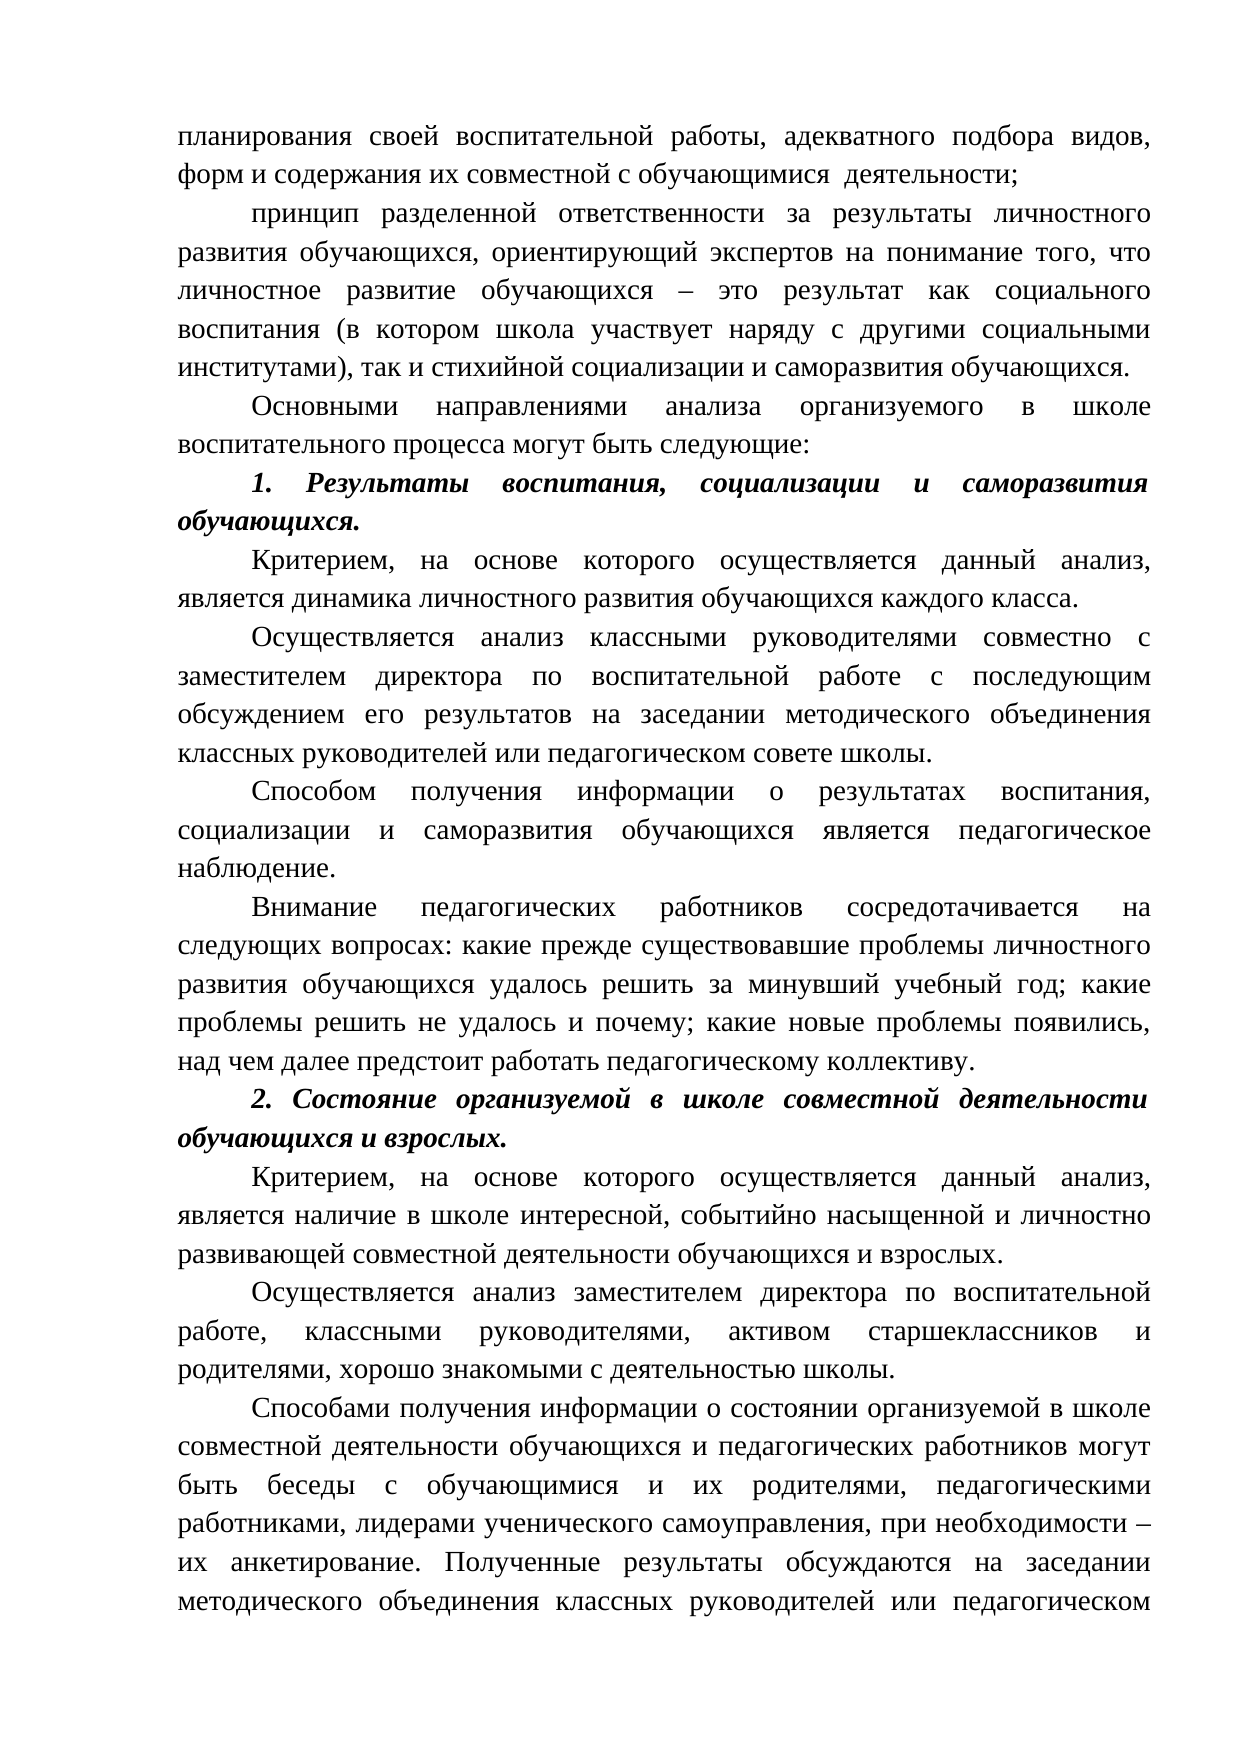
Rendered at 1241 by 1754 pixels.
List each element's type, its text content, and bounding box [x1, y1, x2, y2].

text Основными направлениями анализа организуемого в школе воспитательного процесса могут быть следующие: [177, 388, 1152, 460]
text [177, 118, 1152, 190]
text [177, 1390, 1152, 1616]
text Критерием, на основе которого осуществляется данный анализ, является наличие в школе интересной, событийно насыщенной и личностно развивающей совместной деятельности обучающихся и взрослых. [177, 1159, 1152, 1269]
text 2. Состояние организуемой в школе совместной деятельности обучающихся и взрослых. [177, 1082, 1152, 1154]
text принцип разделенной ответственности за результаты личностного развития обучающихся, ориентирующий экспертов на понимание того, что личностное развитие обучающихся – это результат как социального воспитания (в котором школа участвует наряду с другими социальными институтами), так и стихийной социализации и саморазвития обучающихся. [177, 195, 1152, 383]
text Способом получения информации о результатах воспитания, социализации и саморазвития обучающихся является педагогическое наблюдение. [177, 773, 1152, 884]
text Осуществляется анализ заместителем директора по воспитательной работе, классными руководителями, активом старшеклассников и родителями, хорошо знакомыми с деятельностью школы. [177, 1274, 1152, 1385]
text Осуществляется анализ классными руководителями совместно с заместителем директора по воспитательной работе с последующим обсуждением его результатов на заседании методического объединения классных руководителей или педагогическом совете школы. [177, 619, 1152, 768]
text Внимание педагогических работников сосредотачивается на следующих вопросах: какие прежде существовавшие проблемы личностного развития обучающихся удалось решить за минувший учебный год; какие проблемы решить не удалось и почему; какие новые проблемы появились, над чем далее предстоит работать педагогическому коллективу. [177, 889, 1152, 1077]
text Критерием, на основе которого осуществляется данный анализ, является динамика личностного развития обучающихся каждого класса. [177, 542, 1152, 614]
text 1. Результаты воспитания, социализации и саморазвития обучающихся. [177, 465, 1152, 537]
